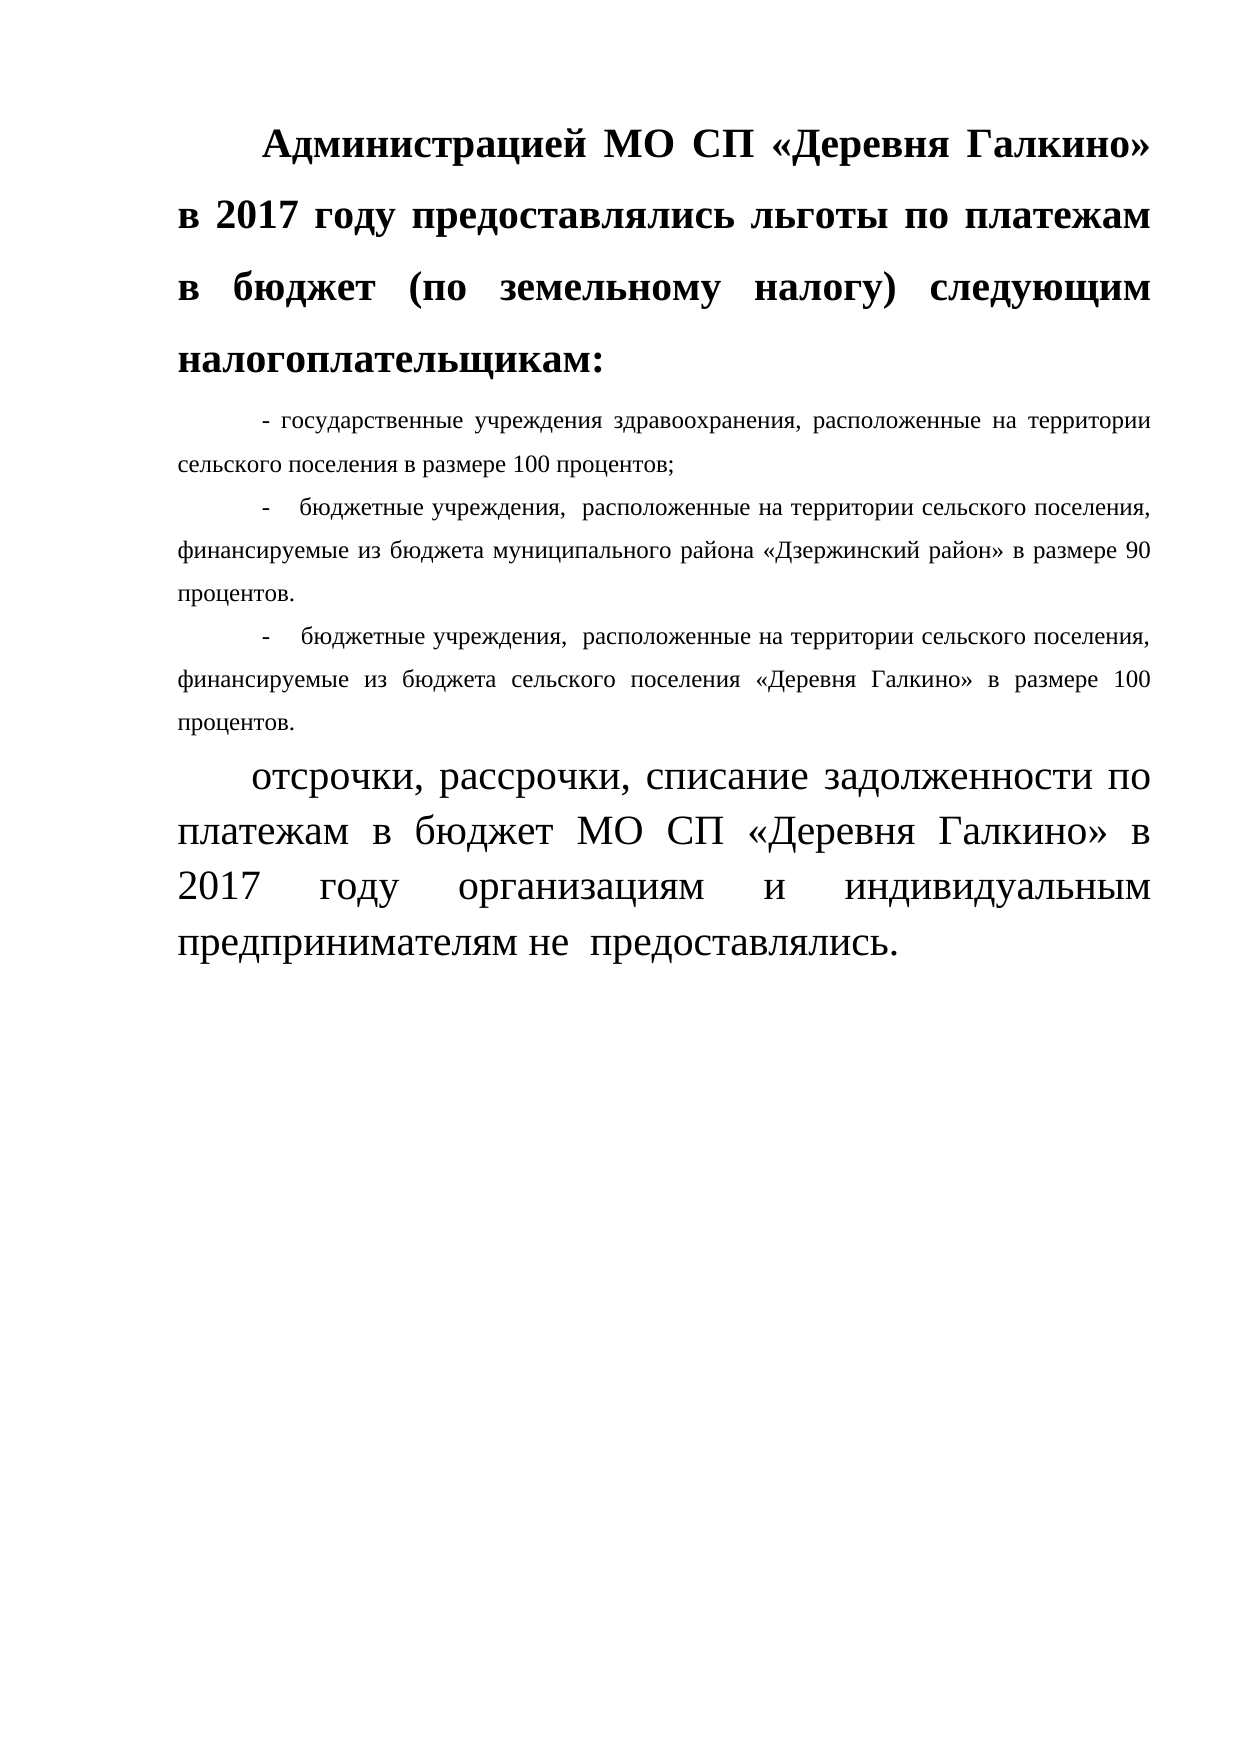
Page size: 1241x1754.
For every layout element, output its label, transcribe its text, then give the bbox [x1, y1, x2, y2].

text - бюджетные учреждения, расположенные на территории сельского поселения, финансируемые из бюджета сельского поселения «Деревня Галкино» в размере 100 процентов. [177, 621, 1152, 736]
list бюджетные учреждения, расположенные на территории сельского поселения, финансируемые из бюджета муниципального района «Дзержинский район» в размере 90 процентов. [177, 492, 1152, 607]
text Администрацией МО СП «Деревня Галкино» в 2017 году предоставлялись льготы по платежам в бюджет (по земельному налогу) следующим налогоплательщикам: [177, 118, 1152, 382]
text отсрочки, рассрочки, списание задолженности по платежам в бюджет МО СП «Деревня Галкино» в 2017 году организациям и индивидуальным предпринимателям не предоставлялись. [177, 751, 1152, 964]
text - государственные учреждения здравоохранения, расположенные на территории сельского поселения в размере 100 процентов; [177, 406, 1152, 477]
